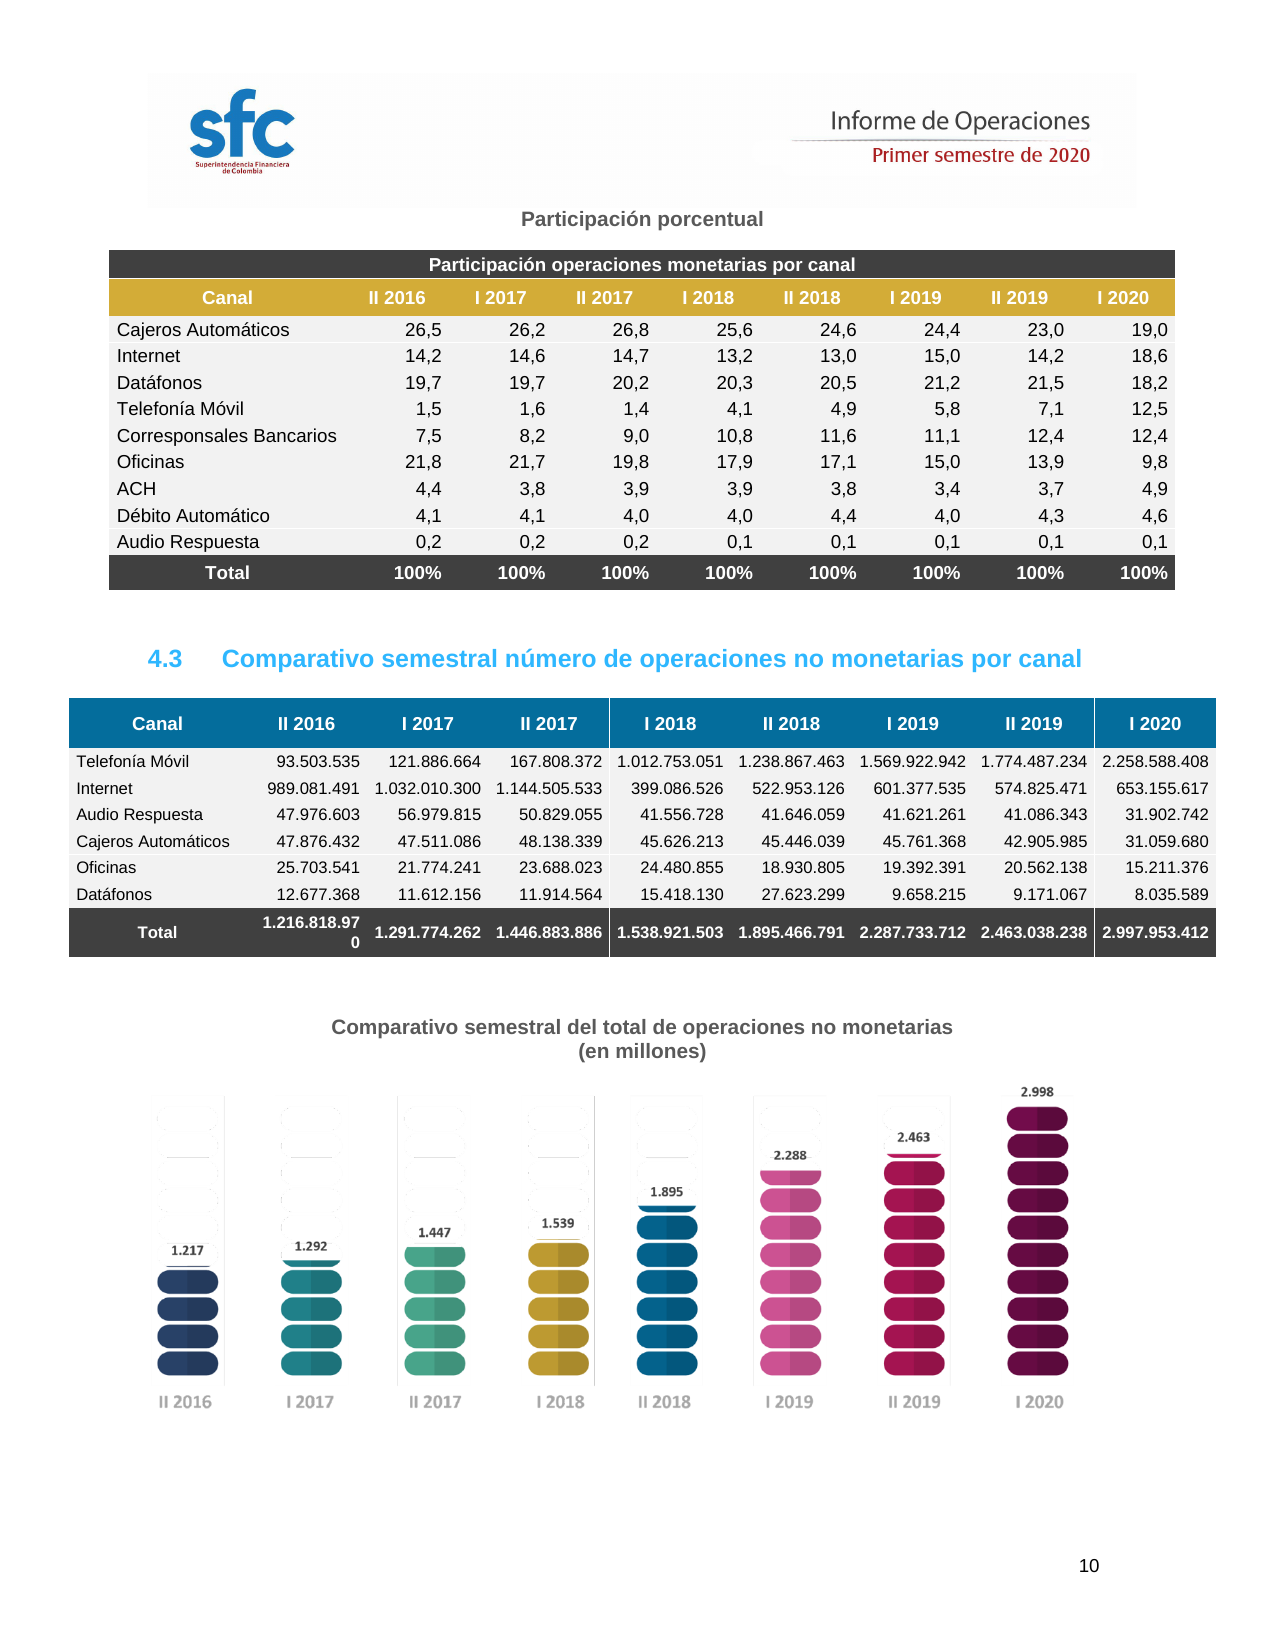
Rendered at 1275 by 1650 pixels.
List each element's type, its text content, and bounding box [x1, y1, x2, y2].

table_cell 1.569.922.942 [852, 748, 973, 775]
table_cell Datáfonos [109, 369, 345, 396]
table_cell 15.211.376 [1095, 855, 1216, 881]
table_cell Corresponsales Bancarios [109, 422, 345, 449]
table_cell 1.538.921.503 [610, 908, 731, 957]
table_header II 2019 [973, 698, 1094, 748]
table_cell ACH [109, 475, 345, 502]
table_cell 14,6 [449, 343, 553, 369]
table_cell 26,5 [345, 316, 449, 342]
table_cell 12.677.368 [246, 881, 367, 908]
table_cell 100% [864, 555, 968, 590]
table_header I 2019 [852, 698, 973, 748]
table_cell 4,1 [345, 502, 449, 528]
table_cell 20.562.138 [973, 855, 1094, 881]
table_cell 21,2 [864, 369, 968, 396]
table_cell 0,1 [656, 529, 760, 555]
table_cell 24.480.855 [610, 855, 731, 881]
table_cell 100% [449, 555, 553, 590]
text Participación porcentual [148, 208, 1137, 231]
table_cell 4,0 [864, 502, 968, 528]
text (en millones) [148, 1039, 1137, 1063]
table_cell 21,7 [449, 449, 553, 475]
table_cell 3,8 [760, 475, 864, 502]
table_cell 26,8 [553, 316, 656, 342]
table_cell 15,0 [864, 449, 968, 475]
table_header I 2020 [1095, 698, 1216, 748]
table_cell 2.997.953.412 [1095, 908, 1216, 957]
table_cell 27.623.299 [731, 881, 852, 908]
text Comparativo semestral del total de operaciones no monetarias [148, 1015, 1137, 1039]
table_header Canal [69, 698, 246, 748]
table_cell 4,4 [760, 502, 864, 528]
table_cell 1.012.753.051 [610, 748, 731, 775]
table_cell 19,7 [449, 369, 553, 396]
table_cell 41.086.343 [973, 801, 1094, 828]
table_cell 4,9 [1071, 475, 1175, 502]
table_header I 2018 [610, 698, 731, 748]
table_cell 1.238.867.463 [731, 748, 852, 775]
table_cell 100% [968, 555, 1071, 590]
table_cell 0,1 [760, 529, 864, 555]
table_cell 24,4 [864, 316, 968, 342]
table_cell 2.463.038.238 [973, 908, 1094, 957]
table_cell Cajeros Automáticos [69, 828, 246, 854]
table_cell Audio Respuesta [69, 801, 246, 828]
table_cell 26,2 [449, 316, 553, 342]
table_cell 12,4 [1071, 422, 1175, 449]
table_cell 23,0 [968, 316, 1071, 342]
table_cell 17,1 [760, 449, 864, 475]
table_cell Cajeros Automáticos [109, 316, 345, 342]
table_cell 522.953.126 [731, 775, 852, 801]
table_cell 21,8 [345, 449, 449, 475]
table_cell 18,2 [1071, 369, 1175, 396]
table_cell 24,6 [760, 316, 864, 342]
table_header Participación operaciones monetarias por canal [109, 250, 1175, 278]
table_cell 4,1 [656, 396, 760, 422]
table_cell 3,8 [449, 475, 553, 502]
table_cell 13,2 [656, 343, 760, 369]
table_cell 20,5 [760, 369, 864, 396]
table_cell 0,1 [1071, 529, 1175, 555]
table_cell 1.032.010.300 [367, 775, 488, 801]
table_cell 100% [553, 555, 656, 590]
table_cell 0,2 [553, 529, 656, 555]
table_cell 9,8 [1071, 449, 1175, 475]
table_cell 11.612.156 [367, 881, 488, 908]
table_cell 100% [345, 555, 449, 590]
picture [147, 73, 1137, 208]
table_cell 989.081.491 [246, 775, 367, 801]
table_cell 1,6 [449, 396, 553, 422]
table_cell 12,5 [1071, 396, 1175, 422]
table_cell 0,1 [864, 529, 968, 555]
table_cell 25.703.541 [246, 855, 367, 881]
table_cell 5,8 [864, 396, 968, 422]
table_cell Telefonía Móvil [109, 396, 345, 422]
table_cell I 2019 [864, 279, 968, 316]
table_cell 1.216.818.970 [246, 908, 367, 957]
table_cell 41.621.261 [852, 801, 973, 828]
table_cell Débito Automático [109, 502, 345, 528]
table_cell I 2020 [1071, 279, 1175, 316]
table_cell Total [69, 908, 246, 957]
table_cell 21.774.241 [367, 855, 488, 881]
table_cell 574.825.471 [973, 775, 1094, 801]
table_cell 20,2 [553, 369, 656, 396]
table_cell 14,2 [345, 343, 449, 369]
table_cell 0,1 [968, 529, 1071, 555]
table_cell 45.626.213 [610, 828, 731, 854]
table_cell I 2017 [449, 279, 553, 316]
table_cell 3,7 [968, 475, 1071, 502]
table_cell 11.914.564 [488, 881, 609, 908]
table_cell 20,3 [656, 369, 760, 396]
table_cell 9,0 [553, 422, 656, 449]
table_cell 18.930.805 [731, 855, 852, 881]
table_cell 31.902.742 [1095, 801, 1216, 828]
table_cell 3,4 [864, 475, 968, 502]
table_cell Internet [109, 343, 345, 369]
table_cell 25,6 [656, 316, 760, 342]
table_cell 2.287.733.712 [852, 908, 973, 957]
table_cell 1.144.505.533 [488, 775, 609, 801]
table_cell 50.829.055 [488, 801, 609, 828]
table_cell 47.976.603 [246, 801, 367, 828]
table_cell 3,9 [553, 475, 656, 502]
table_cell 10,8 [656, 422, 760, 449]
table_cell 4,9 [760, 396, 864, 422]
table_cell 12,4 [968, 422, 1071, 449]
table_cell 4,3 [968, 502, 1071, 528]
table_cell 21,5 [968, 369, 1071, 396]
table_cell II 2017 [553, 279, 656, 316]
table_cell 11,6 [760, 422, 864, 449]
table_header I 2017 [367, 698, 488, 748]
table_cell 56.979.815 [367, 801, 488, 828]
table_cell 19,0 [1071, 316, 1175, 342]
table_cell Datáfonos [69, 881, 246, 908]
table_cell 45.761.368 [852, 828, 973, 854]
table_cell II 2019 [968, 279, 1071, 316]
table_header II 2018 [731, 698, 852, 748]
list Comparativo semestral número de operaciones no monetarias por canal [148, 644, 1137, 673]
table_cell 8.035.589 [1095, 881, 1216, 908]
table_header II 2016 [246, 698, 367, 748]
table_cell 100% [760, 555, 864, 590]
table_cell 14,2 [968, 343, 1071, 369]
table_cell 1,4 [553, 396, 656, 422]
table_cell 4,6 [1071, 502, 1175, 528]
table_cell 17,9 [656, 449, 760, 475]
table_cell 0,2 [449, 529, 553, 555]
picture [117, 1078, 1107, 1424]
table_header II 2017 [488, 698, 609, 748]
table_cell 14,7 [553, 343, 656, 369]
table_cell 1.291.774.262 [367, 908, 488, 957]
table_cell 45.446.039 [731, 828, 852, 854]
table_cell 42.905.985 [973, 828, 1094, 854]
table_cell 13,0 [760, 343, 864, 369]
table_cell 4,1 [449, 502, 553, 528]
table_cell 4,0 [656, 502, 760, 528]
table_cell 3,9 [656, 475, 760, 502]
table_cell Internet [69, 775, 246, 801]
table_cell 9.171.067 [973, 881, 1094, 908]
table_cell 1.895.466.791 [731, 908, 852, 957]
table_cell 2.258.588.408 [1095, 748, 1216, 775]
table_cell 7,5 [345, 422, 449, 449]
table_cell Canal [109, 279, 345, 316]
table_cell 48.138.339 [488, 828, 609, 854]
table_cell 8,2 [449, 422, 553, 449]
table_cell 93.503.535 [246, 748, 367, 775]
table_cell 41.556.728 [610, 801, 731, 828]
table_cell Oficinas [69, 855, 246, 881]
table_cell Total [109, 555, 345, 590]
table_cell 18,6 [1071, 343, 1175, 369]
table_cell Audio Respuesta [109, 529, 345, 555]
table_cell I 2018 [656, 279, 760, 316]
table_cell 23.688.023 [488, 855, 609, 881]
table_cell 19.392.391 [852, 855, 973, 881]
table_cell 15.418.130 [610, 881, 731, 908]
table_cell 601.377.535 [852, 775, 973, 801]
table_cell 100% [1071, 555, 1175, 590]
table_cell 19,7 [345, 369, 449, 396]
table_cell Oficinas [109, 449, 345, 475]
table_cell 19,8 [553, 449, 656, 475]
table_cell II 2016 [345, 279, 449, 316]
table_cell 1.446.883.886 [488, 908, 609, 957]
table_cell 41.646.059 [731, 801, 852, 828]
table_cell 15,0 [864, 343, 968, 369]
table_cell Telefonía Móvil [69, 748, 246, 775]
table_cell 1,5 [345, 396, 449, 422]
table_cell 167.808.372 [488, 748, 609, 775]
table_cell 9.658.215 [852, 881, 973, 908]
table_cell 121.886.664 [367, 748, 488, 775]
table_cell 4,0 [553, 502, 656, 528]
table_cell 100% [656, 555, 760, 590]
table_cell 653.155.617 [1095, 775, 1216, 801]
table_cell 1.774.487.234 [973, 748, 1094, 775]
table_cell 7,1 [968, 396, 1071, 422]
table_cell 399.086.526 [610, 775, 731, 801]
table_cell 13,9 [968, 449, 1071, 475]
table_cell II 2018 [760, 279, 864, 316]
table_cell 47.876.432 [246, 828, 367, 854]
table_cell 11,1 [864, 422, 968, 449]
table_cell 31.059.680 [1095, 828, 1216, 854]
table_cell 4,4 [345, 475, 449, 502]
table_cell 0,2 [345, 529, 449, 555]
table_cell 47.511.086 [367, 828, 488, 854]
